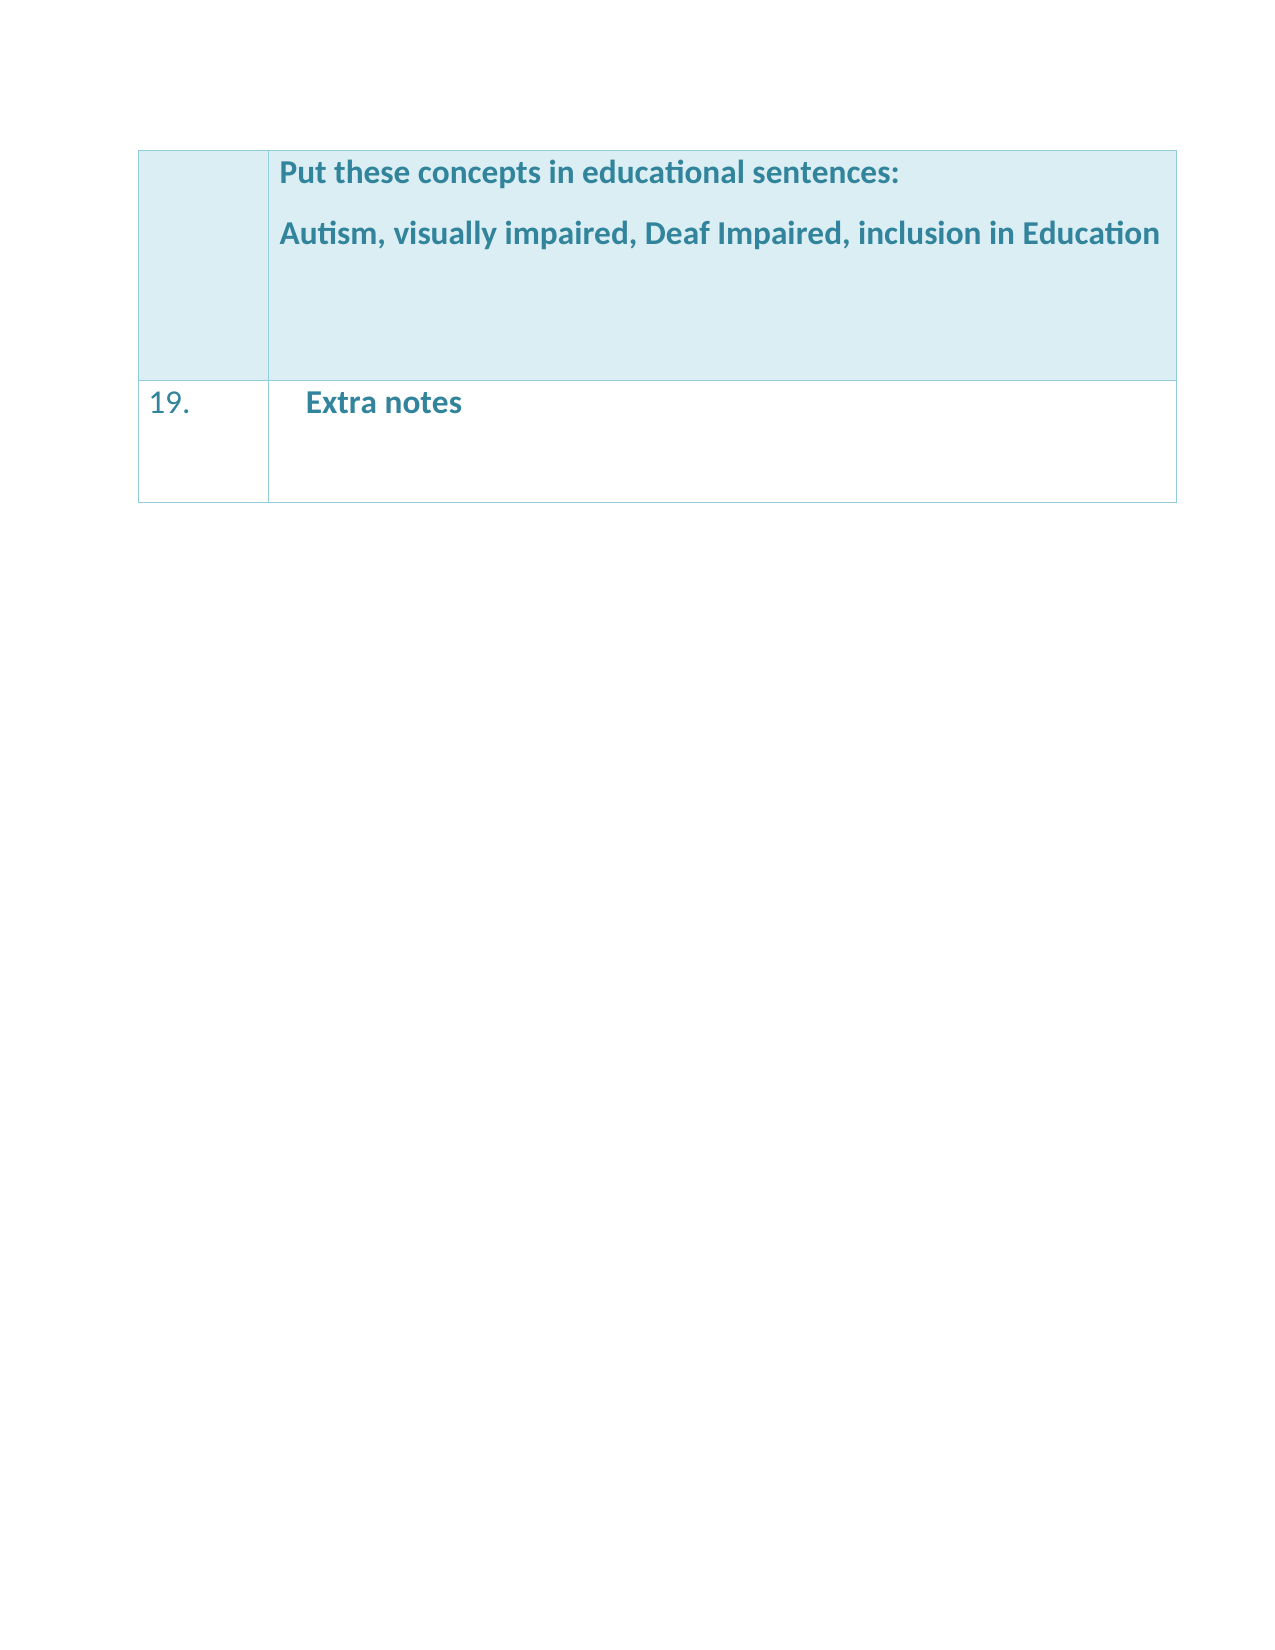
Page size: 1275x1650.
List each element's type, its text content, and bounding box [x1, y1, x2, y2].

table_cell Extra notes [269, 381, 1176, 502]
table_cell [269, 151, 1176, 380]
table_cell [139, 381, 268, 502]
table_cell [139, 151, 268, 380]
